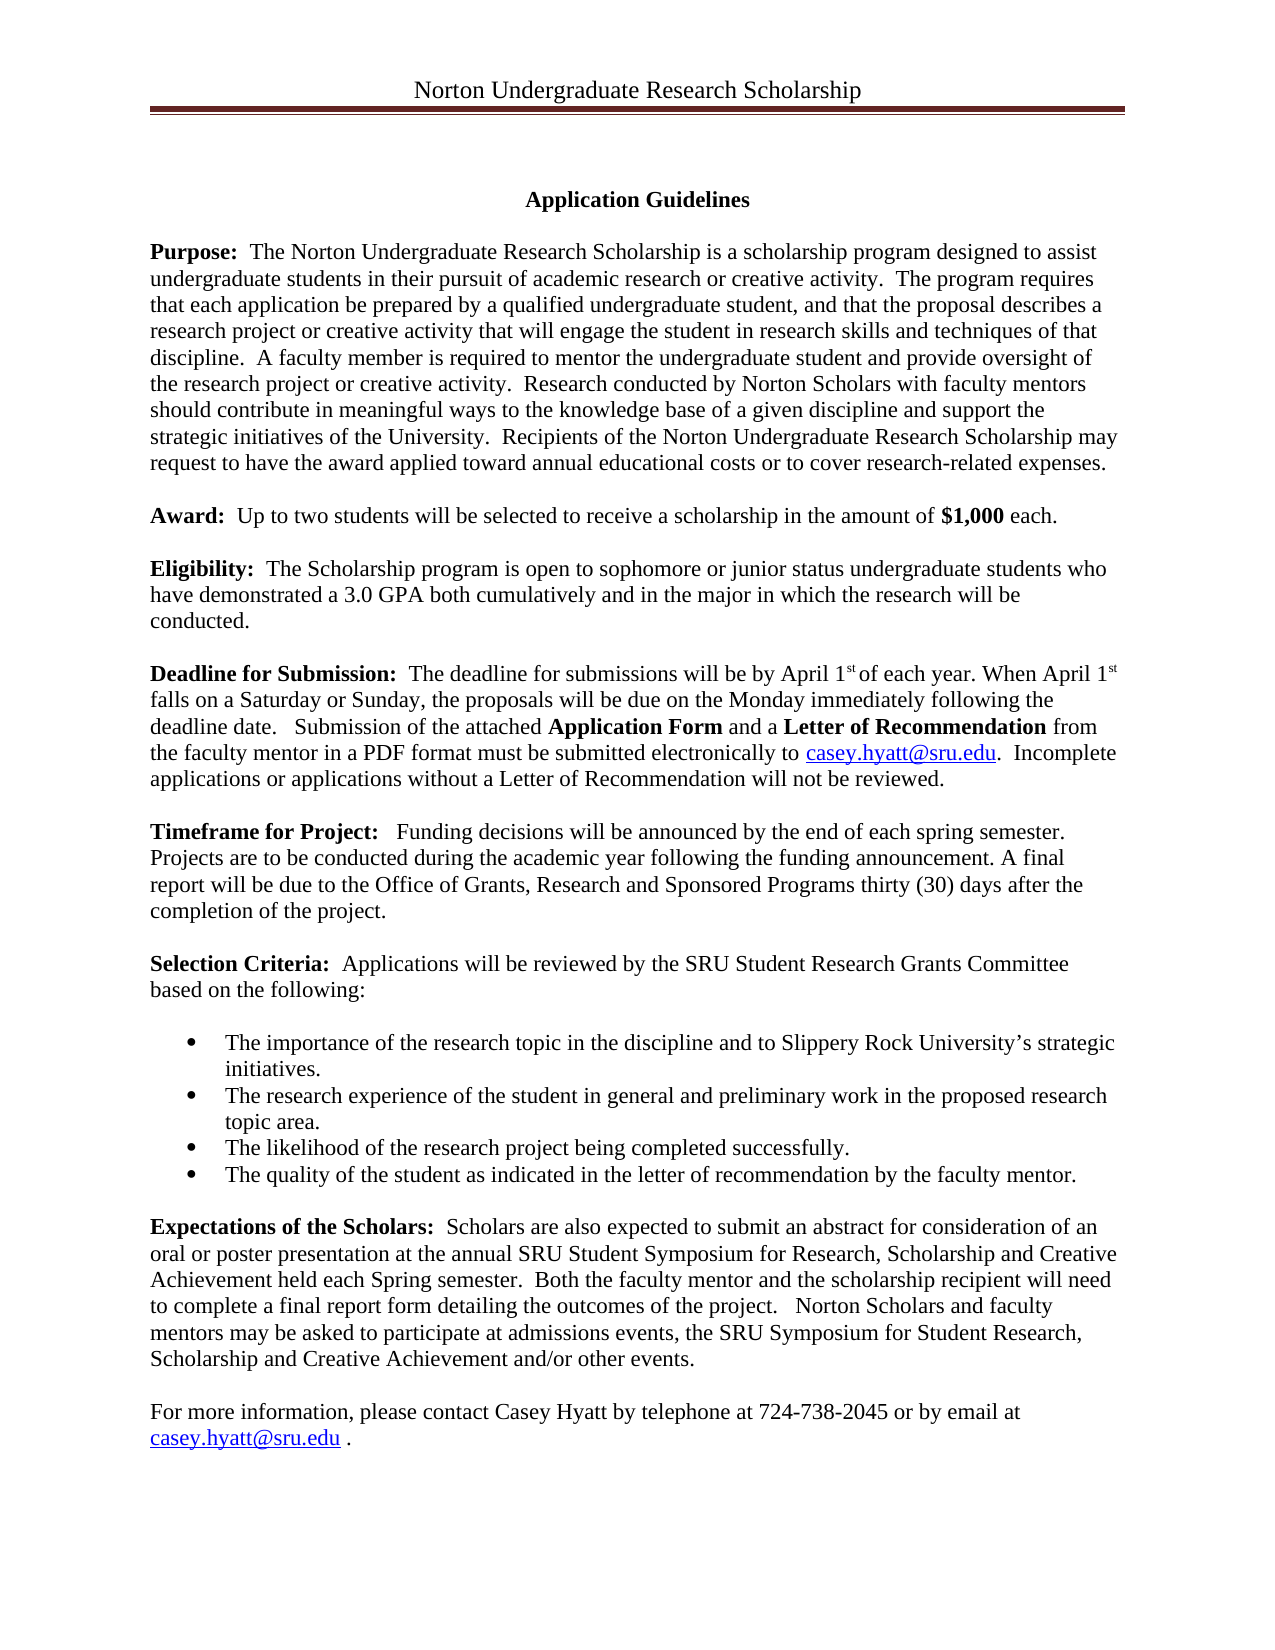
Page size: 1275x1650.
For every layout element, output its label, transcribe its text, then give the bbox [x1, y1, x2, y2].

list The research experience of the student in general and preliminary work in the proposed research topic area. [187, 1082, 1125, 1134]
text Expectations of the Scholars: Scholars are also expected to submit an abstract for consideration of an oral or poster presentation at the annual SRU Student Symposium for Research, Scholarship and Creative Achievement held each Spring semester. Both the faculty mentor and the scholarship recipient will need to complete a final report form detailing the outcomes of the project. Norton Scholars and faculty mentors may be asked to participate at admissions events, the SRU Symposium for Student Research, Scholarship and Creative Achievement and/or other events. [150, 1213, 1125, 1372]
text Timeframe for Project: Funding decisions will be announced by the end of each spring semester. Projects are to be conducted during the academic year following the funding announcement. A final report will be due to the Office of Grants, Research and Sponsored Programs thirty (30) days after the completion of the project. [150, 818, 1125, 923]
text Selection Criteria: Applications will be reviewed by the SRU Student Research Grants Committee based on the following: [150, 950, 1125, 1003]
text Award: Up to two students will be selected to receive a scholarship in the amount of $1,000 each. [150, 502, 1125, 528]
text Eligibility: The Scholarship program is open to sophomore or junior status undergraduate students who have demonstrated a 3.0 GPA both cumulatively and in the major in which the research will be conducted. [150, 554, 1125, 634]
text For more information, please contact Casey Hyatt by telephone at 724-738-2045 or by email at casey.hyatt@sru.edu . [150, 1398, 1125, 1451]
text Deadline for Submission: The deadline for submissions will be by April 1st of each year. When April 1st falls on a Saturday or Sunday, the proposals will be due on the Monday immediately following the deadline date. Submission of the attached Application Form and a Letter of Recommendation from the faculty mentor in a PDF format must be submitted electronically to casey.hyatt@sru.edu. Incomplete applications or applications without a Letter of Recommendation will not be reviewed. [150, 660, 1125, 792]
list The quality of the student as indicated in the letter of recommendation by the faculty mentor. [187, 1161, 1125, 1187]
text Application Guidelines [150, 186, 1125, 212]
list The likelihood of the research project being completed successfully. [187, 1134, 1125, 1161]
text Purpose: The Norton Undergraduate Research Scholarship is a scholarship program designed to assist undergraduate students in their pursuit of academic research or creative activity. The program requires that each application be prepared by a qualified undergraduate student, and that the proposal describes a research project or creative activity that will engage the student in research skills and techniques of that discipline. A faculty member is required to mentor the undergraduate student and provide oversight of the research project or creative activity. Research conducted by Norton Scholars with faculty mentors should contribute in meaningful ways to the knowledge base of a given discipline and support the strategic initiatives of the University. Recipients of the Norton Undergraduate Research Scholarship may request to have the award applied toward annual educational costs or to cover research-related expenses. [150, 238, 1125, 476]
list The importance of the research topic in the discipline and to Slippery Rock University’s strategic initiatives. [187, 1029, 1125, 1082]
